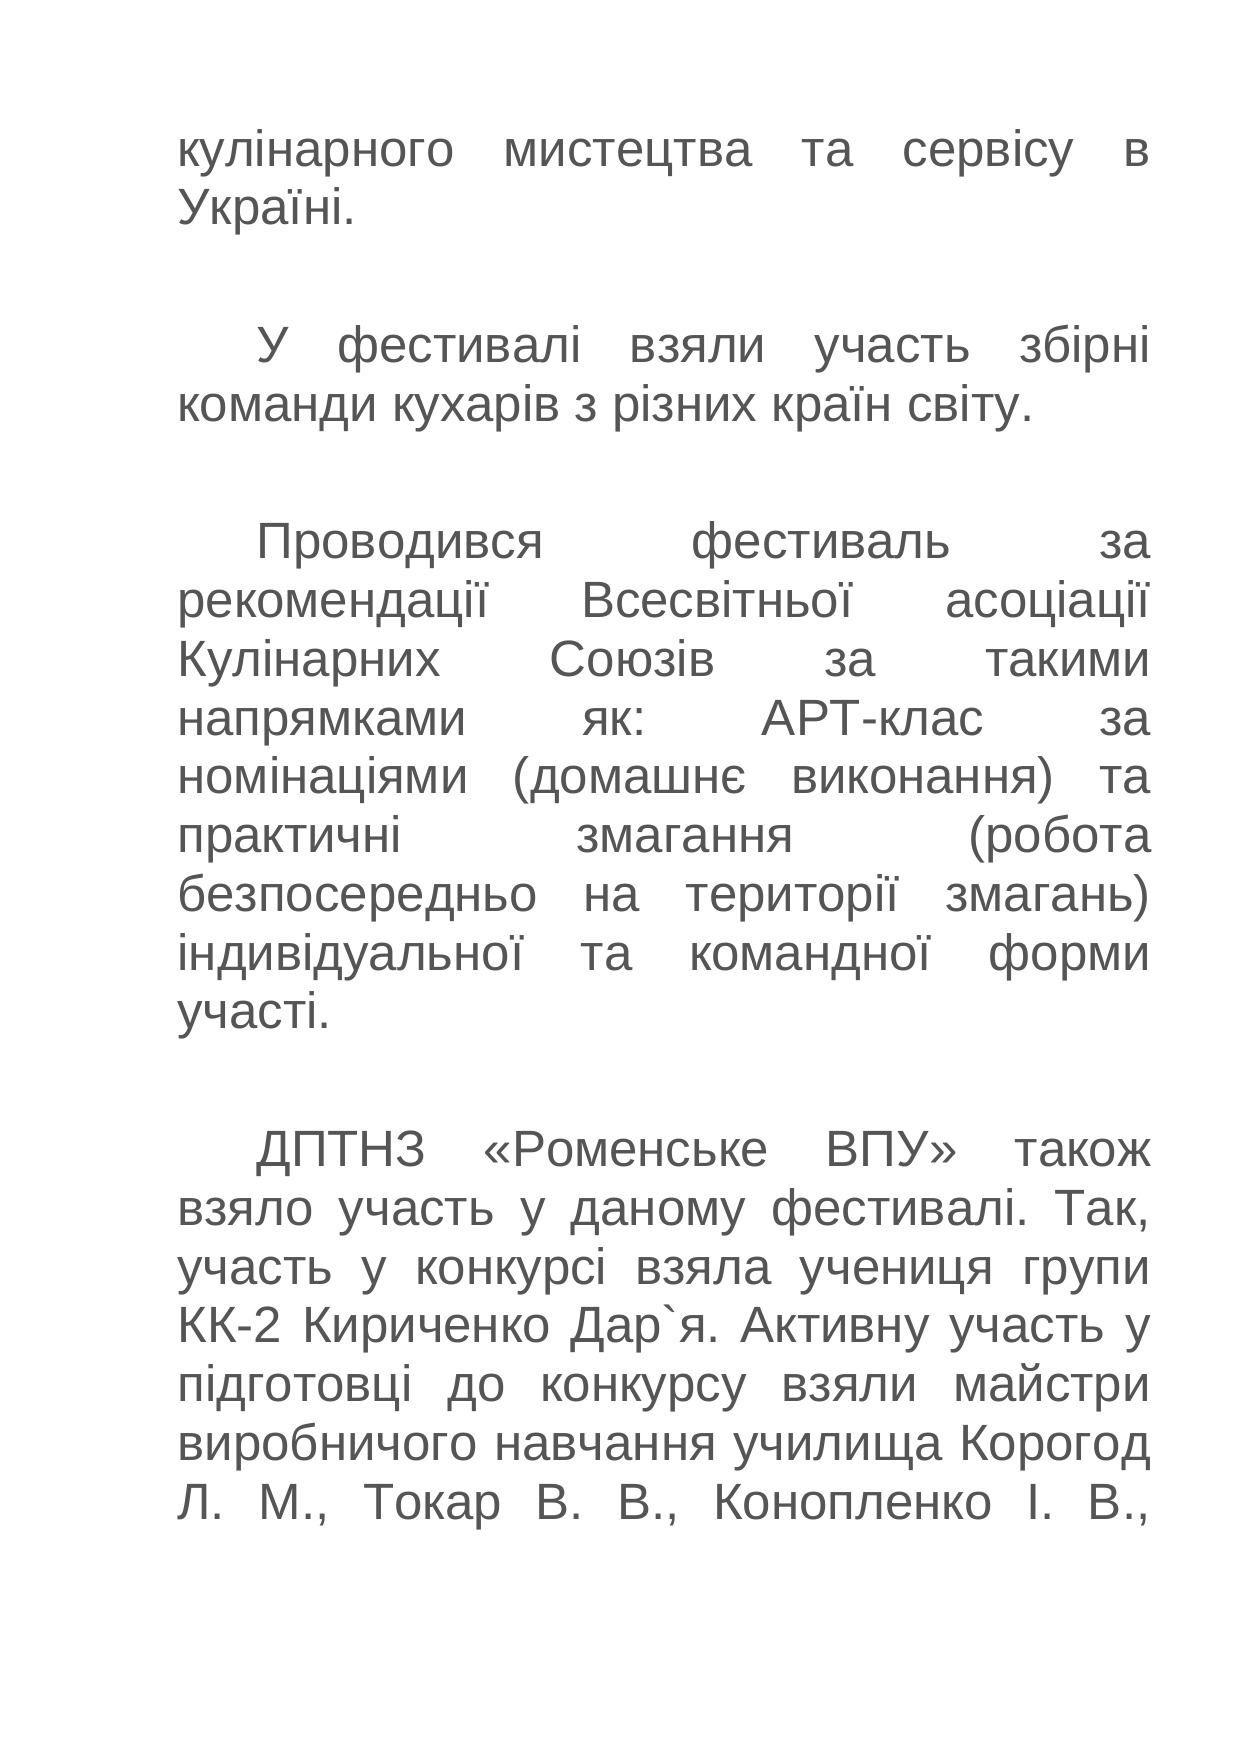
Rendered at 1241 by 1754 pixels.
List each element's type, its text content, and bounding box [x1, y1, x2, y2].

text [177, 1119, 1152, 1530]
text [177, 118, 1152, 236]
text Проводився фестиваль за рекомендації Всесвітньої асоціації Кулінарних Союзів за такими напрямками як: АРТ-клас за номінаціями (домашнє виконання) та практичні змагання (робота безпосередньо на території змагань) індивідуальної та командної форми участі. [177, 511, 1152, 1040]
text У фестивалі взяли участь збірні команди кухарів з різних країн світу. [177, 314, 1152, 432]
